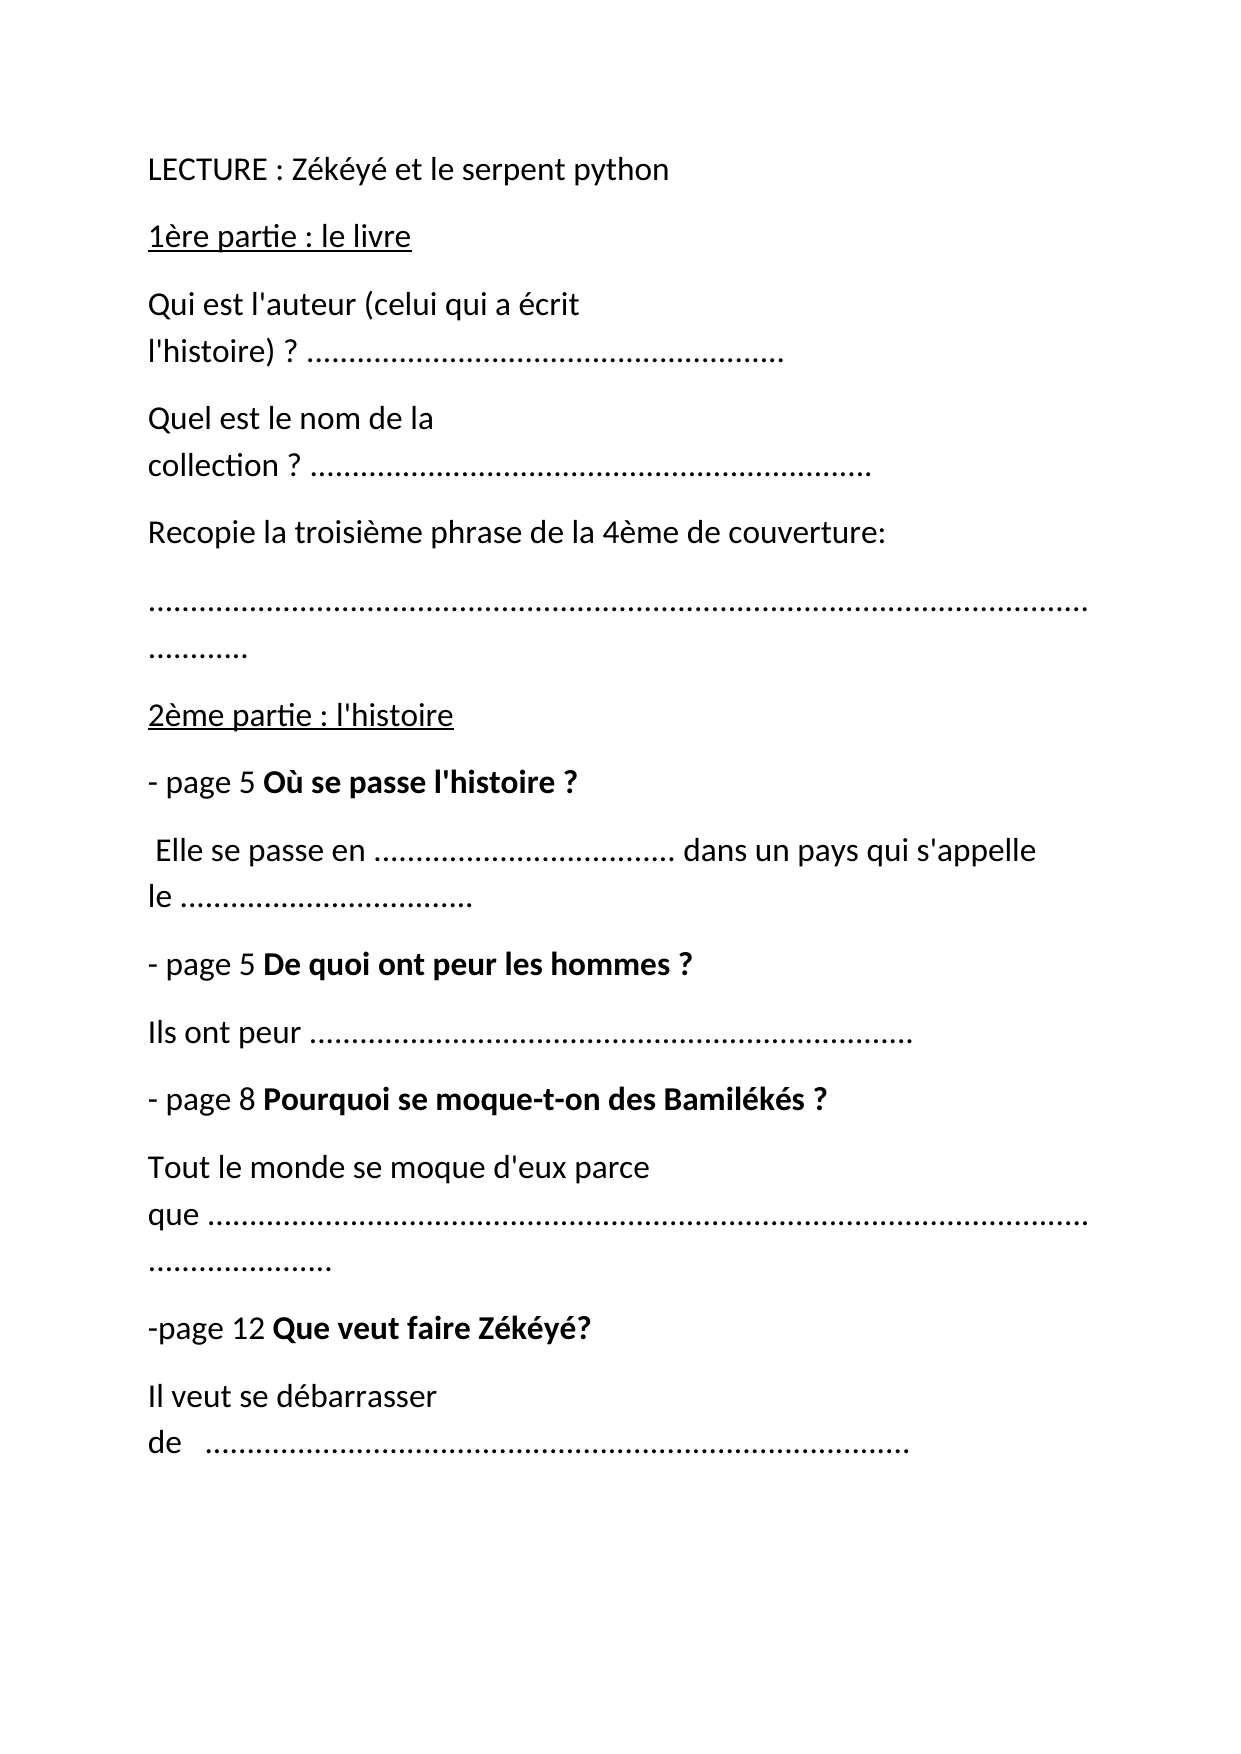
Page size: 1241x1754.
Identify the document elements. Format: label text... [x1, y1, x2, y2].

text ............................................................................................................................ [148, 579, 1093, 667]
text 1ère partie : le livre [148, 215, 1093, 256]
text - page 5 Où se passe l'histoire ? [148, 761, 1093, 802]
text - page 8 Pourquoi se moque-t-on des Bamilékés ? [148, 1078, 1093, 1119]
text Tout le monde se moque d'eux parce que ............................................................................................................................... [148, 1146, 1093, 1280]
text LECTURE : Zékéyé et le serpent python [148, 148, 1093, 188]
text Il veut se débarrasser de .................................................................................... [148, 1375, 1093, 1462]
text Qui est l'auteur (celui qui a écrit l'histoire) ? ......................................................... [148, 283, 1093, 370]
text Recopie la troisième phrase de la 4ème de couverture: [148, 512, 1093, 552]
text Quel est le nom de la collection ? ................................................................... [148, 397, 1093, 485]
text Ils ont peur ........................................................................ [148, 1011, 1093, 1051]
text - page 5 De quoi ont peur les hommes ? [148, 943, 1093, 984]
text 2ème partie : l'histoire [148, 693, 1093, 734]
text -page 12 Que veut faire Zékéyé? [148, 1307, 1093, 1348]
text Elle se passe en .................................... dans un pays qui s'appelle le ................................... [148, 829, 1093, 916]
